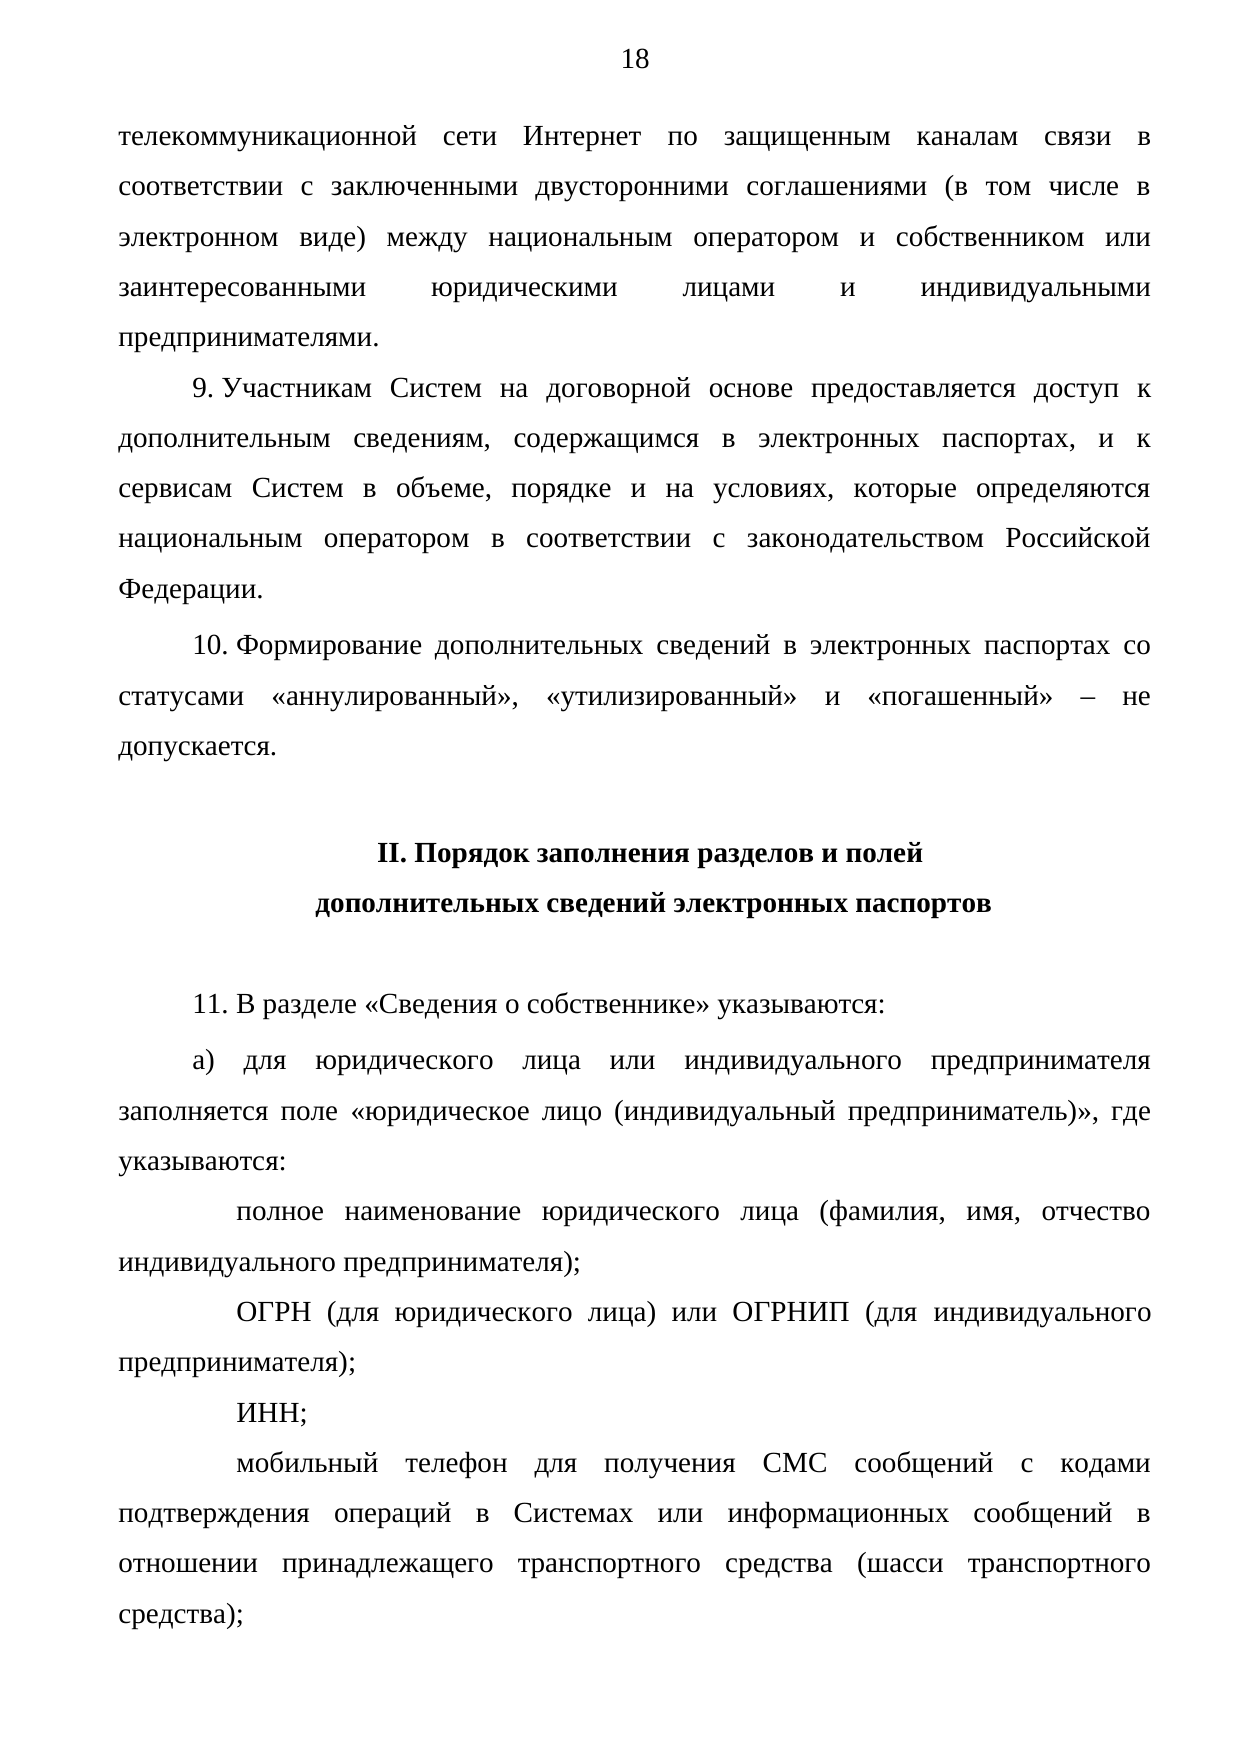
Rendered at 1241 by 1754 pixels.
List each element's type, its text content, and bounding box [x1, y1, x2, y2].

text ИНН; [118, 1395, 1152, 1428]
subtitle 9. Участникам Систем на договорной основе предоставляется доступ к дополнительным сведениям, содержащимся в электронных паспортах, и к сервисам Систем в объеме, порядке и на условиях, которые определяются национальным оператором в соответствии с законодательством Российской Федерации. [118, 370, 1152, 604]
text ОГРН (для юридического лица) или ОГРНИП (для индивидуального предпринимателя); [118, 1294, 1152, 1378]
text мобильный телефон для получения СМС сообщений с кодами подтверждения операций в Системах или информационных сообщений в отношении принадлежащего транспортного средства (шасси транспортного средства); [118, 1445, 1152, 1629]
text II. Порядок заполнения разделов и полей дополнительных сведений электронных паспортов [156, 835, 1152, 919]
text а) для юридического лица или индивидуального предпринимателя заполняется поле «юридическое лицо (индивидуальный предприниматель)», где указываются: [118, 1042, 1152, 1177]
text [118, 118, 1152, 353]
subtitle 10. Формирование дополнительных сведений в электронных паспортах со статусами «аннулированный», «утилизированный» и «погашенный» – не допускается. [118, 627, 1152, 762]
text полное наименование юридического лица (фамилия, имя, отчество индивидуального предпринимателя); [118, 1193, 1152, 1277]
subtitle 11. В разделе «Сведения о собственнике» указываются: [118, 986, 1152, 1019]
